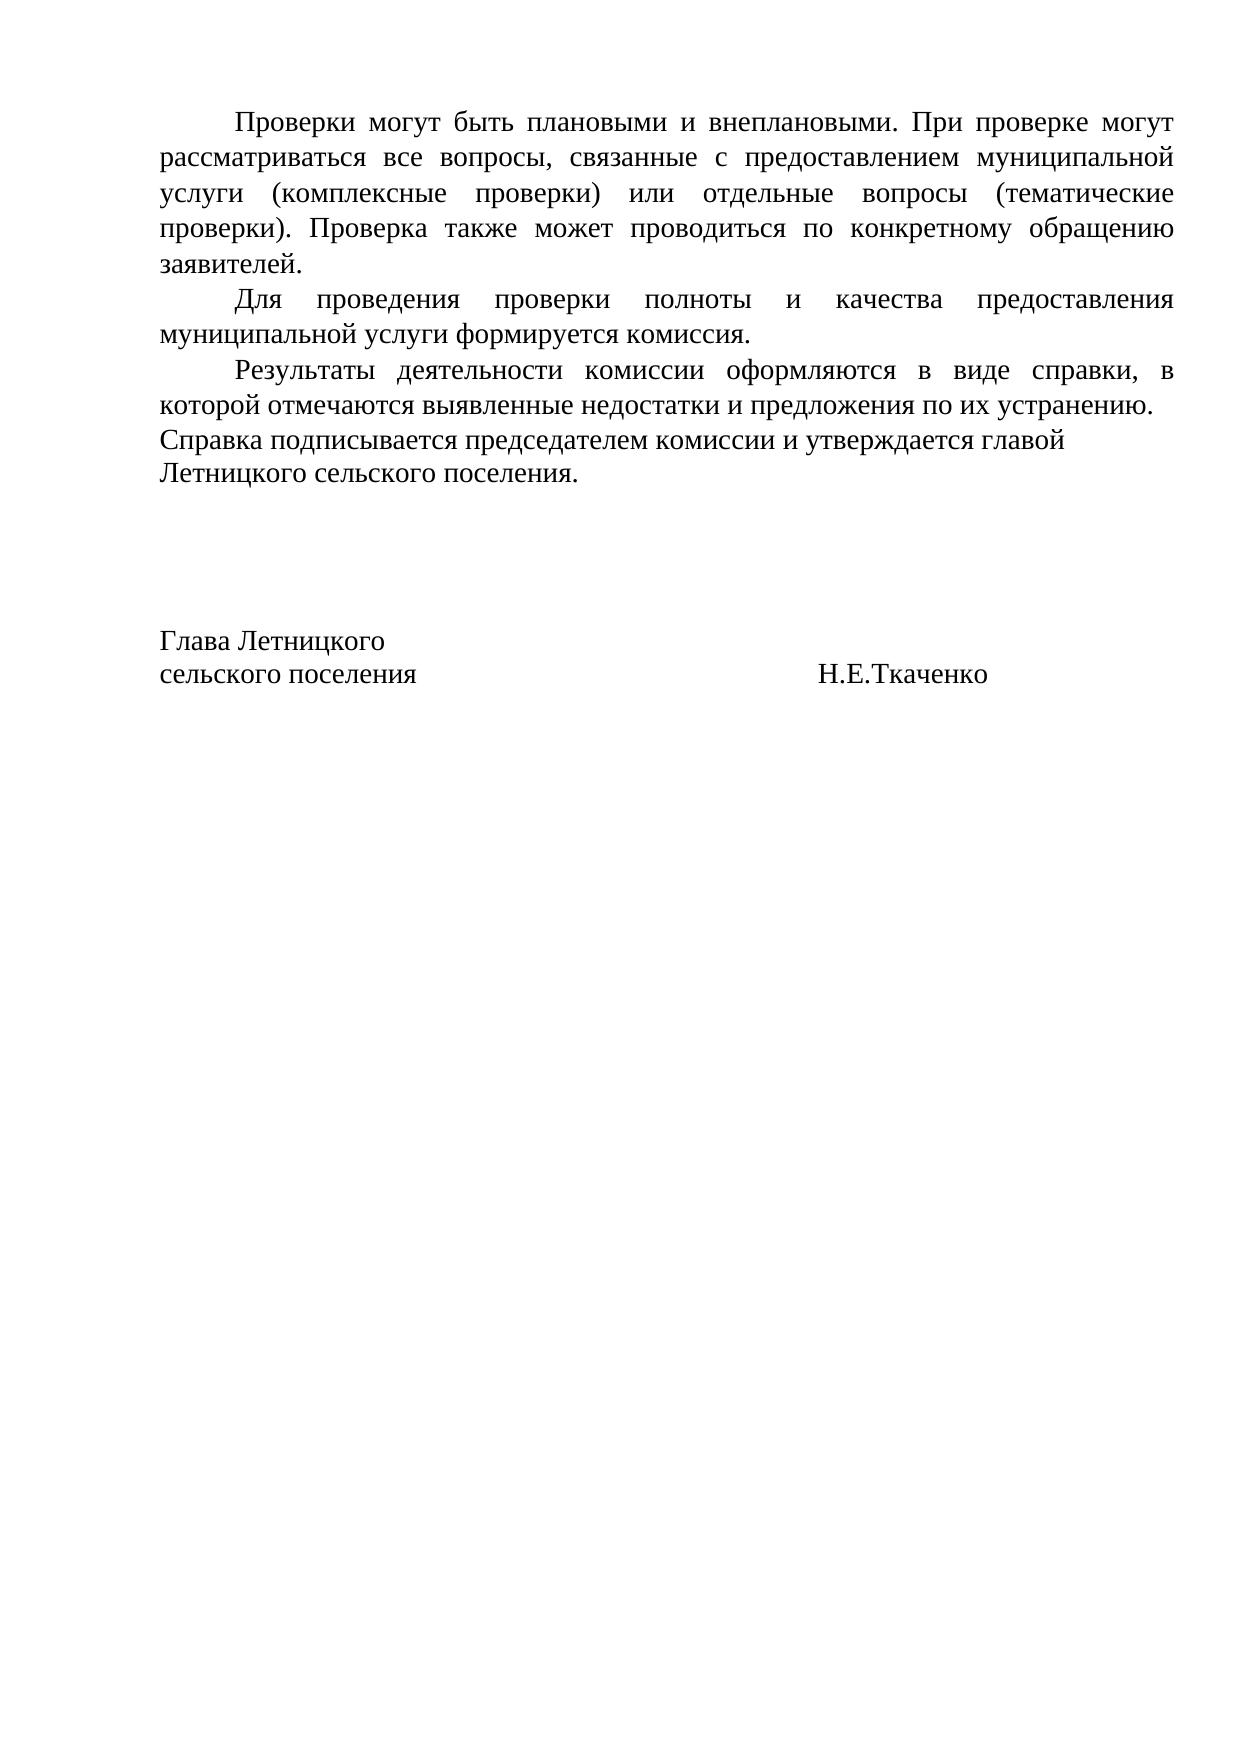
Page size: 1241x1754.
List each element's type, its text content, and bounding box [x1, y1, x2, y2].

text Результаты деятельности комиссии оформляются в виде справки, в которой отмечаются выявленные недостатки и предложения по их устранению. [159, 351, 1175, 422]
text сельского поселения Н.Е.Ткаченко [159, 657, 1175, 690]
text Глава Летницкого [159, 623, 1175, 657]
text Справка подписывается председателем комиссии и утверждается главой Летницкого сельского поселения. [159, 422, 1175, 489]
text Проверки могут быть плановыми и внеплановыми. При проверке могут рассматриваться все вопросы, связанные с предоставлением муниципальной услуги (комплексные проверки) или отдельные вопросы (тематические проверки). Проверка также может проводиться по конкретному обращению заявителей. [159, 103, 1175, 280]
text Для проведения проверки полноты и качества предоставления муниципальной услуги формируется комиссия. [159, 280, 1175, 351]
